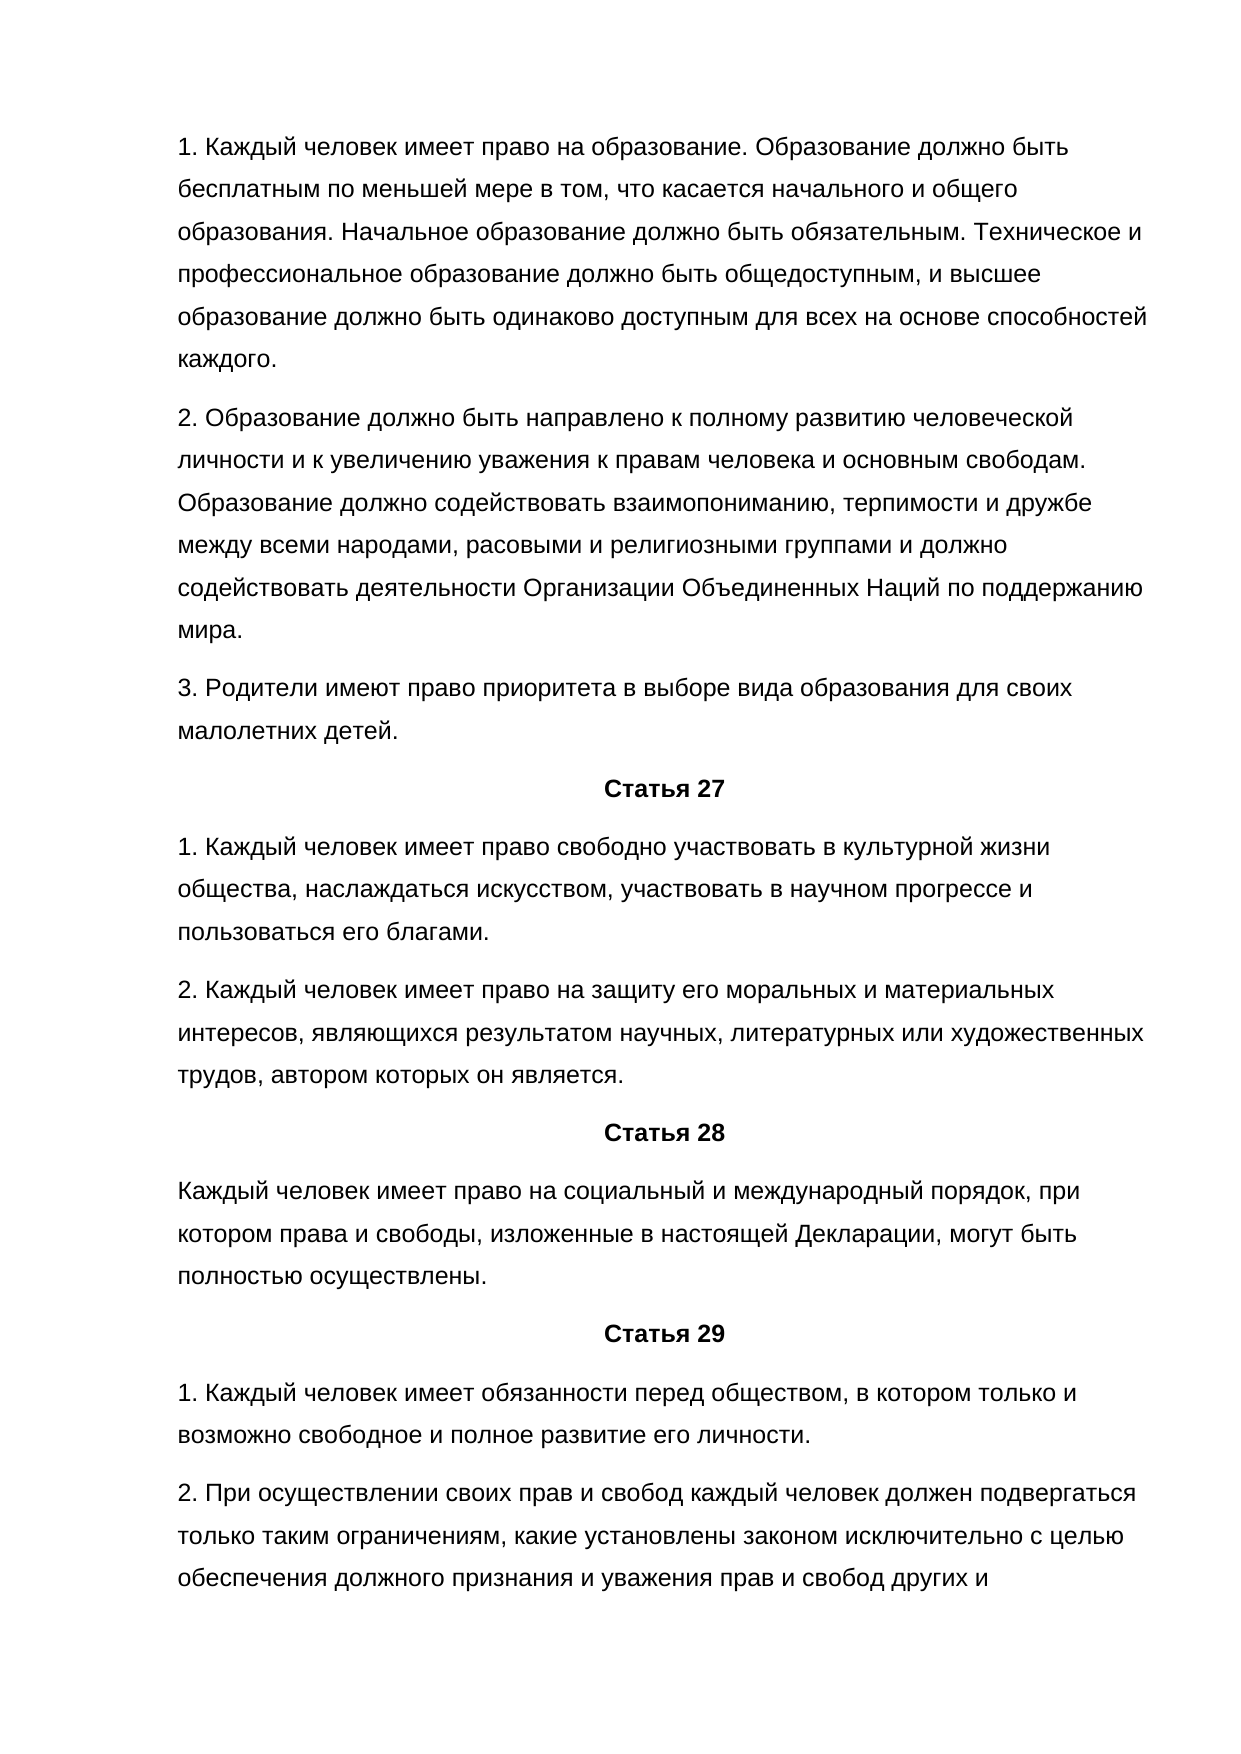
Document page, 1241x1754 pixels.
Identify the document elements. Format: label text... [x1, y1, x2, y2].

text Каждый человек имеет право на социальный и международный порядок, при котором права и свободы, изложенные в настоящей Декларации, могут быть полностью осуществлены. [177, 1162, 1152, 1290]
text Статья 28 [177, 1104, 1152, 1147]
text 2. Каждый человек имеет право на защиту его моральных и материальных интересов, являющихся результатом научных, литературных или художественных трудов, автором которых он является. [177, 961, 1152, 1089]
text 3. Родители имеют право приоритета в выборе вида образования для своих малолетних детей. [177, 659, 1152, 744]
text Статья 27 [177, 760, 1152, 802]
text 1. Каждый человек имеет право на образование. Образование должно быть бесплатным по меньшей мере в том, что касается начального и общего образования. Начальное образование должно быть обязательным. Техническое и профессиональное образование должно быть общедоступным, и высшее образование должно быть одинаково доступным для всех на основе способностей каждого. [177, 118, 1152, 373]
text Статья 29 [177, 1306, 1152, 1348]
text 2. Образование должно быть направлено к полному развитию человеческой личности и к увеличению уважения к правам человека и основным свободам. Образование должно содействовать взаимопониманию, терпимости и дружбе между всеми народами, расовыми и религиозными группами и должно содействовать деятельности Организации Объединенных Наций по поддержанию мира. [177, 389, 1152, 644]
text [177, 1464, 1152, 1592]
text 1. Каждый человек имеет право свободно участвовать в культурной жизни общества, наслаждаться искусством, участвовать в научном прогрессе и пользоваться его благами. [177, 818, 1152, 946]
text 1. Каждый человек имеет обязанности перед обществом, в котором только и возможно свободное и полное развитие его личности. [177, 1364, 1152, 1449]
